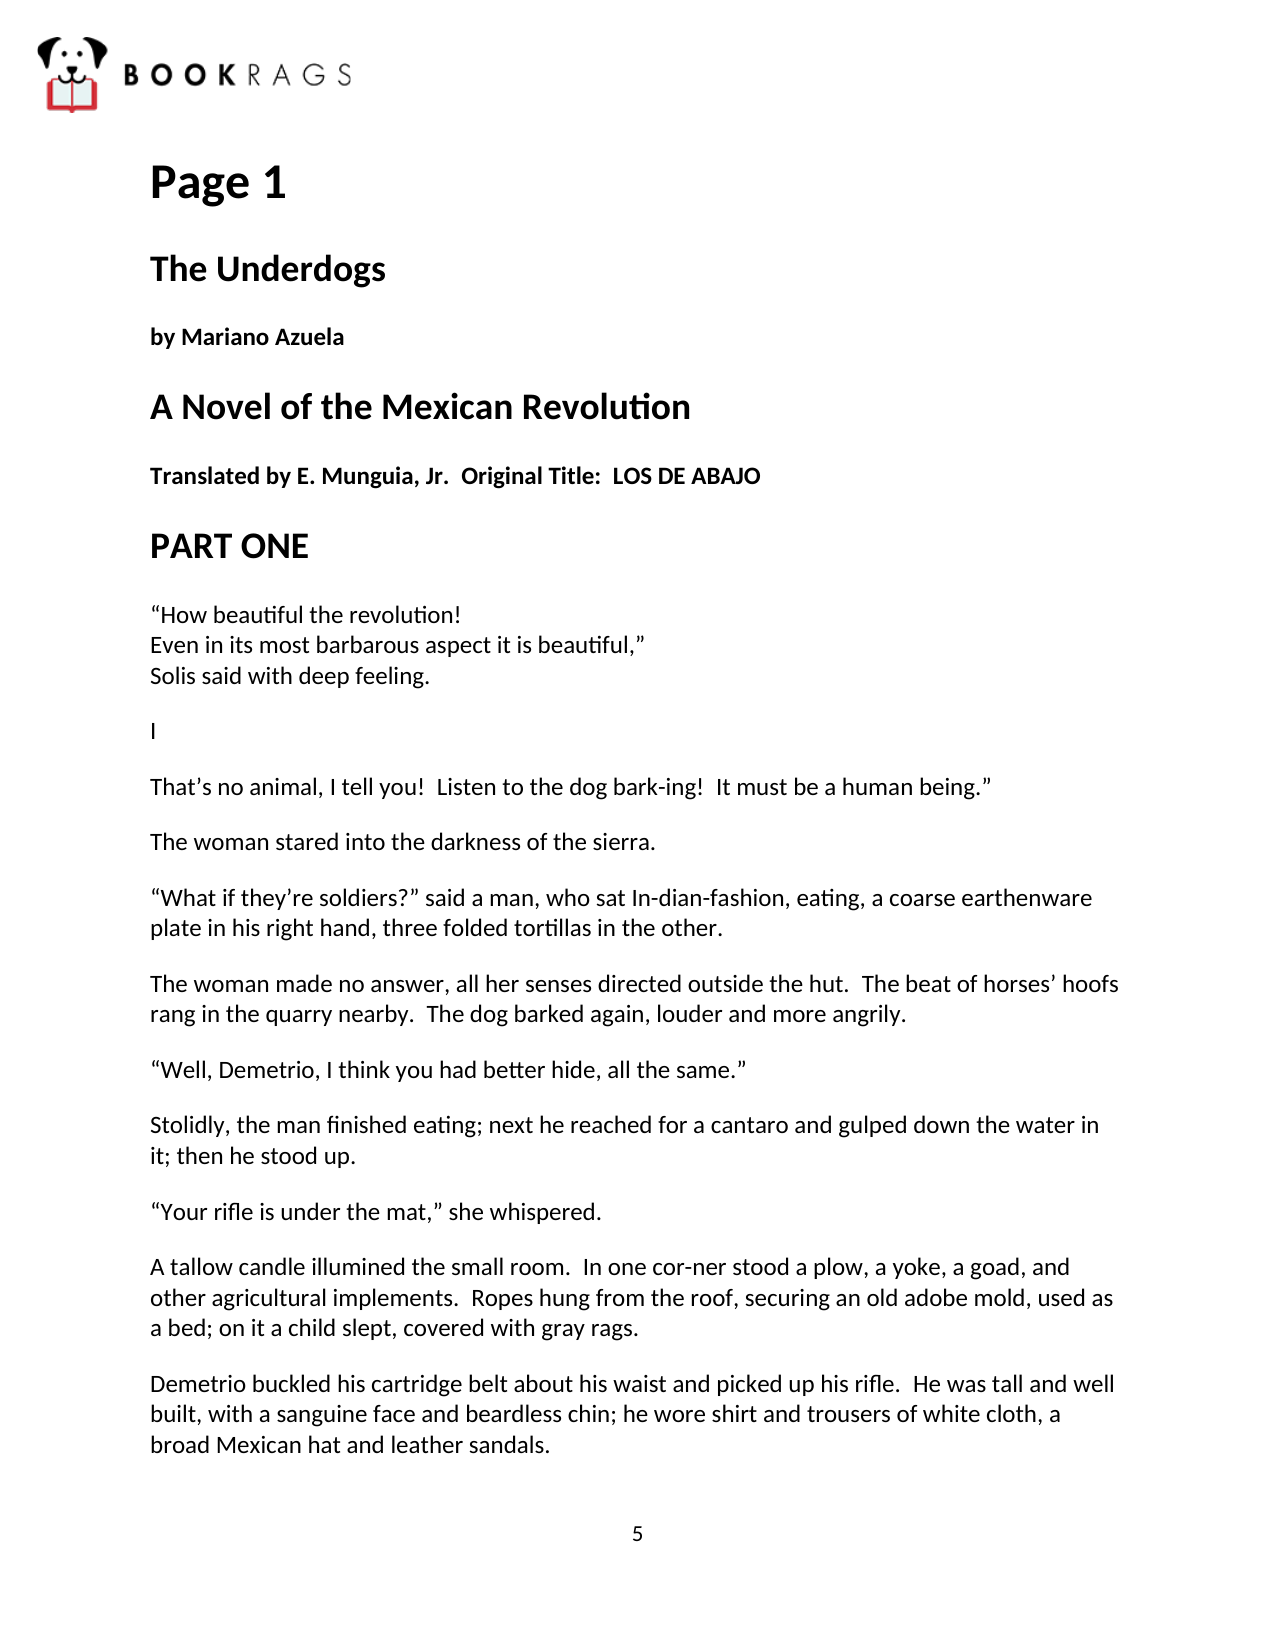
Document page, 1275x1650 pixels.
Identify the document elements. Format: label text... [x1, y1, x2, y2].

text “How beautiful the revolution! Even in its most barbarous aspect it is beautiful,” Solis said with deep feeling. [150, 599, 1125, 690]
text Demetrio buckled his cartridge belt about his waist and picked up his rifle. He was tall and well built, with a sanguine face and beardless chin; he wore shirt and trousers of white cloth, a broad Mexican hat and leather sandals. [150, 1368, 1125, 1459]
text A tallow candle illumined the small room. In one cor-ner stood a plow, a yoke, a goad, and other agricultural implements. Ropes hung from the roof, securing an old adobe mold, used as a bed; on it a child slept, covered with gray rags. [150, 1251, 1125, 1343]
text “What if they’re soldiers?” said a man, who sat In-dian-fashion, eating, a coarse earthenware plate in his right hand, three folded tortillas in the other. [150, 882, 1125, 943]
text Stolidly, the man finished eating; next he reached for a cantaro and gulped down the water in it; then he stood up. [150, 1109, 1125, 1171]
text The woman made no answer, all her senses directed outside the hut. The beat of horses’ hoofs rang in the quarry nearby. The dog barked again, louder and more angrily. [150, 968, 1125, 1029]
text by Mariano Azuela [150, 322, 1125, 352]
text “Your rifle is under the mat,” she whispered. [150, 1196, 1125, 1226]
text I [150, 715, 1125, 746]
text That’s no animal, I tell you! Listen to the dog bark-ing! It must be a human being.” [150, 771, 1125, 801]
picture [37, 37, 351, 113]
text PART ONE [150, 522, 1125, 568]
text A Novel of the Mexican Revolution [150, 383, 1125, 429]
text “Well, Demetrio, I think you had better hide, all the same.” [150, 1054, 1125, 1084]
text Page 1 [150, 150, 1125, 211]
text Translated by E. Munguia, Jr. Original Title: LOS DE ABAJO [150, 460, 1125, 491]
text The woman stared into the darkness of the sierra. [150, 826, 1125, 857]
text The Underdogs [150, 244, 1125, 290]
